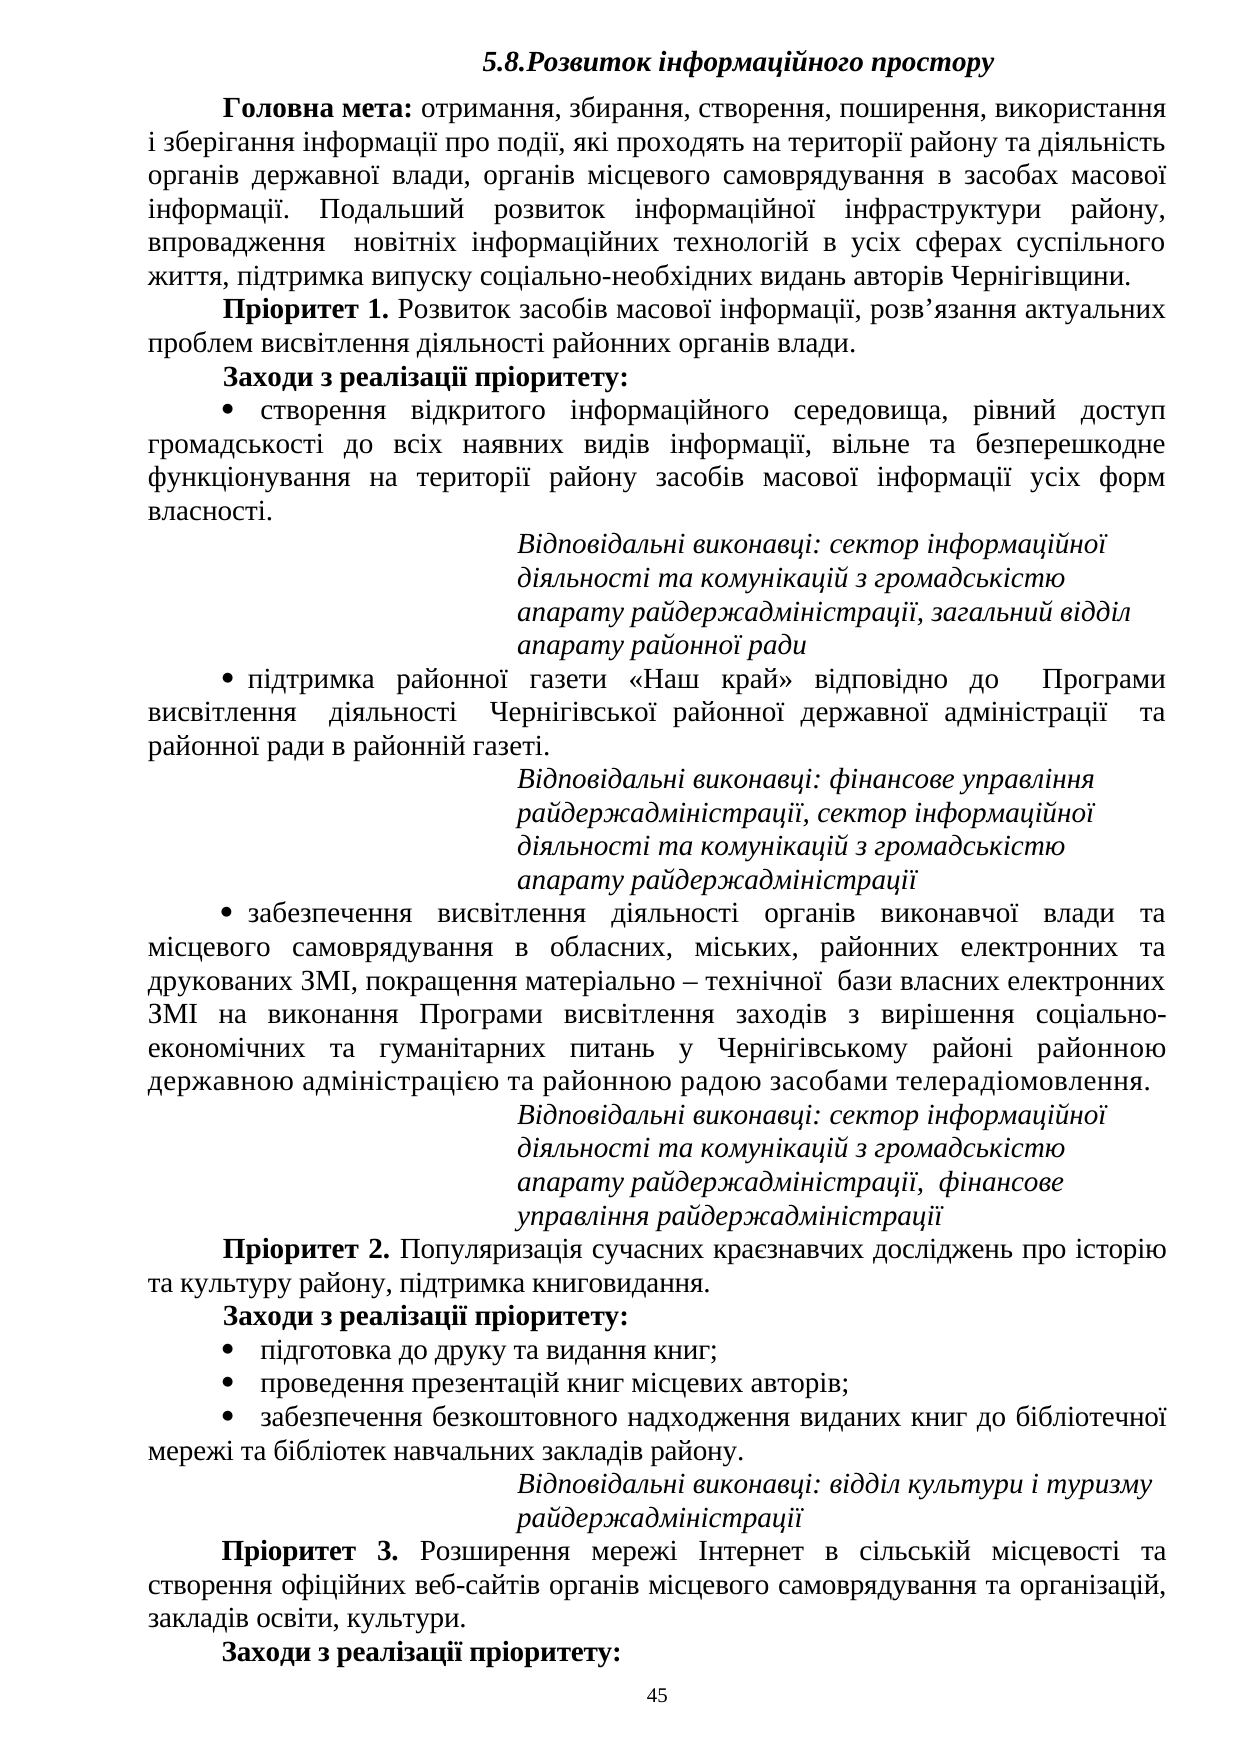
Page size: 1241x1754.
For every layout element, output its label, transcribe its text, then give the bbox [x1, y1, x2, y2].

text Заходи з реалізації пріоритету: [148, 359, 1167, 392]
list забезпечення висвітлення діяльності органів виконавчої влади та місцевого самоврядування в обласних, міських, районних електронних та друкованих ЗМІ, покращення матеріально – технічної бази власних електронних ЗМІ на виконання Програми висвітлення заходів з вирішення соціально-економічних та гуманітарних питань у Чернігівському районі районною державною адміністрацією та районною радою засобами телерадіомовлення. [148, 896, 1167, 1097]
list підготовка до друку та видання книг; [148, 1332, 1167, 1365]
text Заходи з реалізації пріоритету: [148, 1634, 1163, 1667]
text Пріоритет 3. Розширення мережі Інтернет в сільській місцевості та створення офіційних веб-сайтів органів місцевого самоврядування та організацій, закладів освіти, культури. [148, 1533, 1167, 1634]
list підтримка районної газети «Наш край» відповідно до Програми висвітлення діяльності Чернігівської районної державної адміністрації та районної ради в районній газеті. [148, 661, 1167, 761]
text Заходи з реалізації пріоритету: [148, 1298, 1167, 1332]
text Головна мета: отримання, збирання, створення, поширення, використання і зберігання інформації про події, які проходять на території району та діяльність органів державної влади, органів місцевого самоврядування в засобах масової інформації. Подальший розвиток інформаційної інфраструктури району, впровадження новітніх інформаційних технологій в усіх сферах суспільного життя, підтримка випуску соціально-необхідних видань авторів Чернігівщини. [148, 90, 1167, 292]
text Пріоритет 1. Розвиток засобів масової інформації, розв’язання актуальних проблем висвітлення діяльності районних органів влади. [148, 292, 1167, 359]
text Пріоритет 2. Популяризація сучасних краєзнавчих досліджень про історію та культуру району, підтримка книговидання. [148, 1231, 1167, 1298]
list забезпечення безкоштовного надходження виданих книг до бібліотечної мережі та бібліотек навчальних закладів району. [148, 1399, 1167, 1466]
text Відповідальні виконавці: сектор інформаційної діяльності та комунікацій з громадськістю апарату райдержадміністрації, загальний відділ апарату районної ради [517, 527, 1167, 661]
list створення відкритого інформаційного середовища, рівний доступ громадськості до всіх наявних видів інформації, вільне та безперешкодне функціонування на території району засобів масової інформації усіх форм власності. [148, 392, 1167, 527]
text Відповідальні виконавці: сектор інформаційної діяльності та комунікацій з громадськістю апарату райдержадміністрації, фінансове управління райдержадміністрації [517, 1097, 1167, 1231]
subtitle 5.8.Розвиток інформаційного простору [310, 44, 1167, 78]
list проведення презентацій книг місцевих авторів; [148, 1365, 1167, 1399]
text Відповідальні виконавці: відділ культури і туризму райдержадміністрації [517, 1466, 1167, 1533]
text Відповідальні виконавці: фінансове управління райдержадміністрації, сектор інформаційної діяльності та комунікацій з громадськістю апарату райдержадміністрації [517, 761, 1167, 896]
